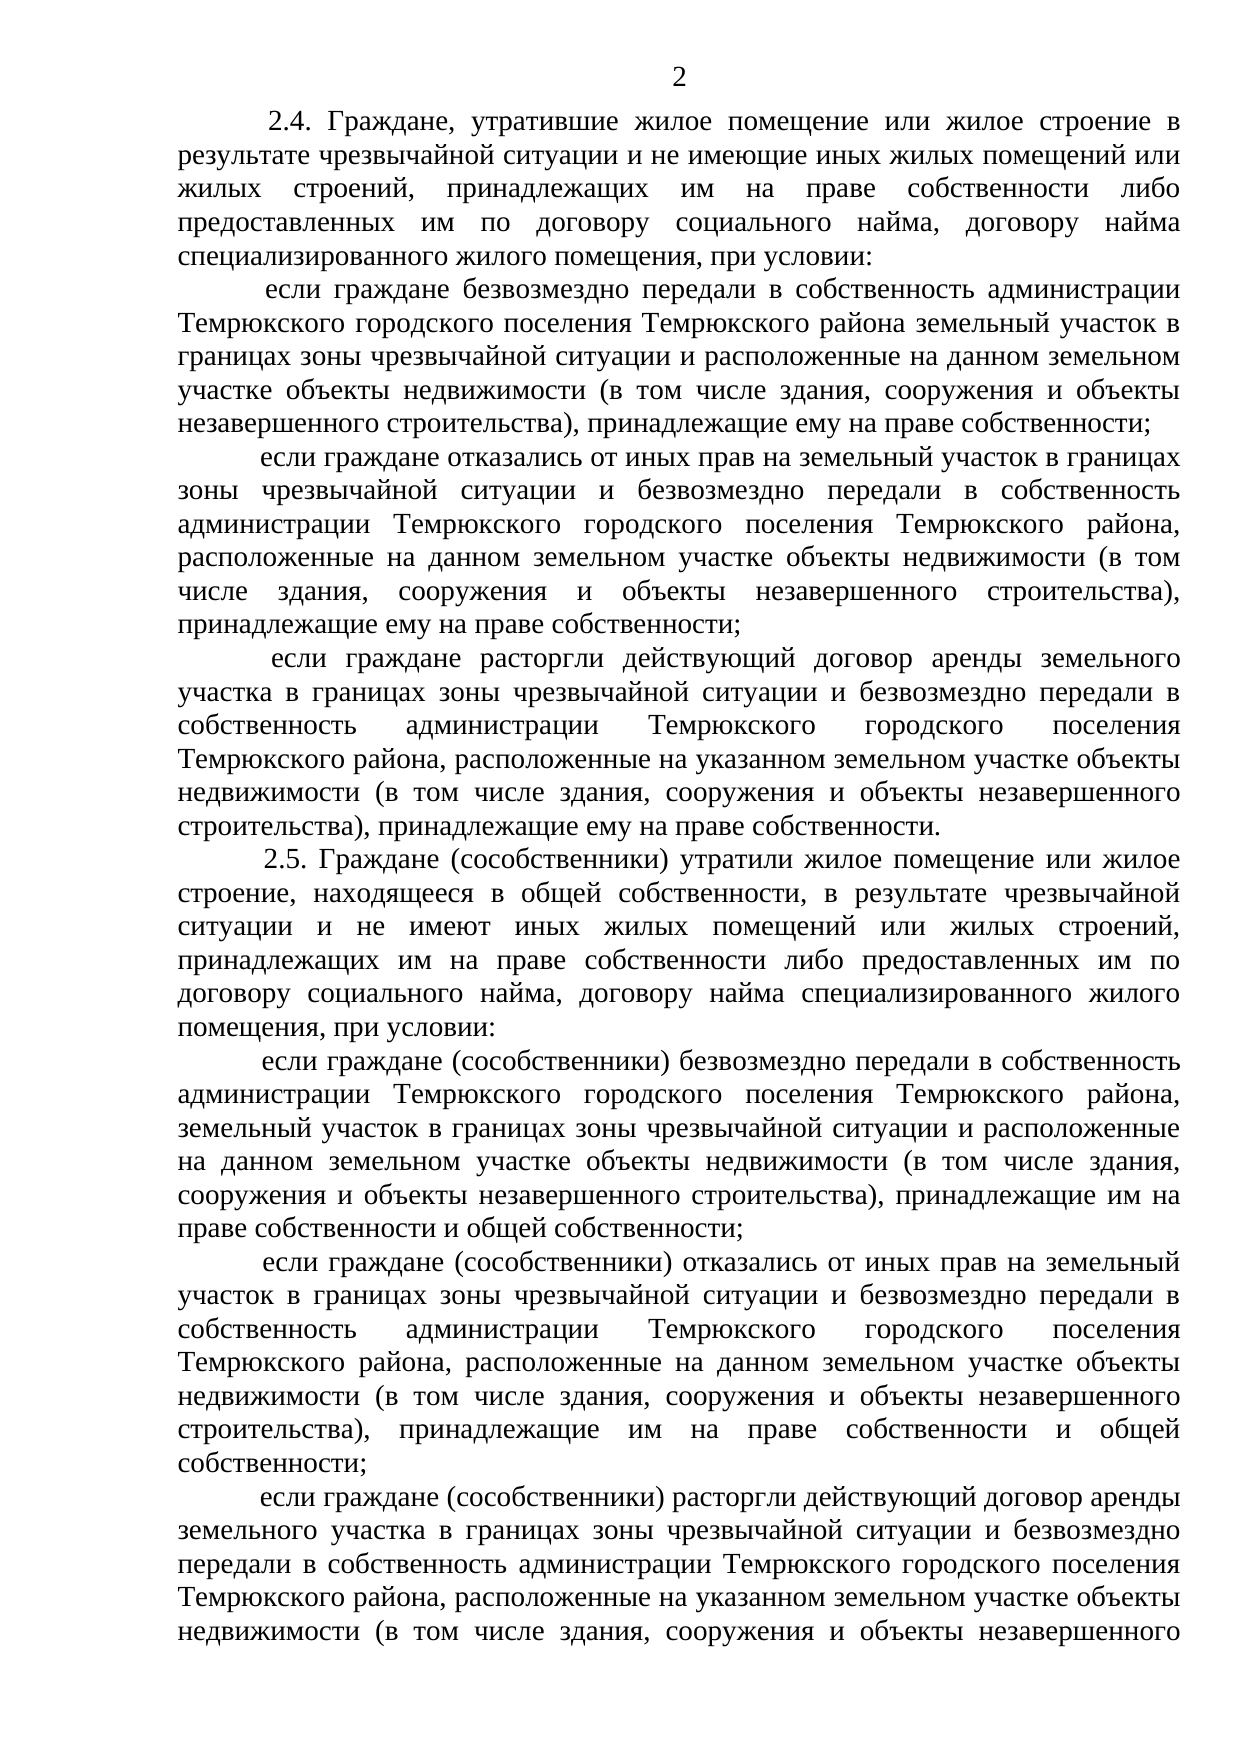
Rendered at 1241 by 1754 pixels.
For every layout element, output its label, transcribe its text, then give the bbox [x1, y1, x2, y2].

text если граждане (сособственники) отказались от иных прав на земельный участок в границах зоны чрезвычайной ситуации и безвозмездно передали в собственность администрации Темрюкского городского поселения Темрюкского района, расположенные на данном земельном участке объекты недвижимости (в том числе здания, сооружения и объекты незавершенного строительства), принадлежащие им на праве собственности и общей собственности; [177, 1244, 1181, 1479]
text если граждане расторгли действующий договор аренды земельного участка в границах зоны чрезвычайной ситуации и безвозмездно передали в собственность администрации Темрюкского городского поселения Темрюкского района, расположенные на указанном земельном участке объекты недвижимости (в том числе здания, сооружения и объекты незавершенного строительства), принадлежащие ему на праве собственности. [177, 640, 1181, 841]
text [177, 1479, 1181, 1646]
text 2.5. Граждане (сособственники) утратили жилое помещение или жилое строение, находящееся в общей собственности, в результате чрезвычайной ситуации и не имеют иных жилых помещений или жилых строений, принадлежащих им на праве собственности либо предоставленных им по договору социального найма, договору найма специализированного жилого помещения, при условии: [177, 841, 1181, 1043]
text если граждане отказались от иных прав на земельный участок в границах зоны чрезвычайной ситуации и безвозмездно передали в собственность администрации Темрюкского городского поселения Темрюкского района, расположенные на данном земельном участке объекты недвижимости (в том числе здания, сооружения и объекты незавершенного строительства), принадлежащие ему на праве собственности; [177, 439, 1181, 640]
text если граждане (сособственники) безвозмездно передали в собственность администрации Темрюкского городского поселения Темрюкского района, земельный участок в границах зоны чрезвычайной ситуации и расположенные на данном земельном участке объекты недвижимости (в том числе здания, сооружения и объекты незавершенного строительства), принадлежащие им на праве собственности и общей собственности; [177, 1043, 1181, 1244]
text если граждане безвозмездно передали в собственность администрации Темрюкского городского поселения Темрюкского района земельный участок в границах зоны чрезвычайной ситуации и расположенные на данном земельном участке объекты недвижимости (в том числе здания, сооружения и объекты незавершенного строительства), принадлежащие ему на праве собственности; [177, 271, 1181, 439]
text 2.4. Граждане, утратившие жилое помещение или жилое строение в результате чрезвычайной ситуации и не имеющие иных жилых помещений или жилых строений, принадлежащих им на праве собственности либо предоставленных им по договору социального найма, договору найма специализированного жилого помещения, при условии: [177, 103, 1181, 271]
